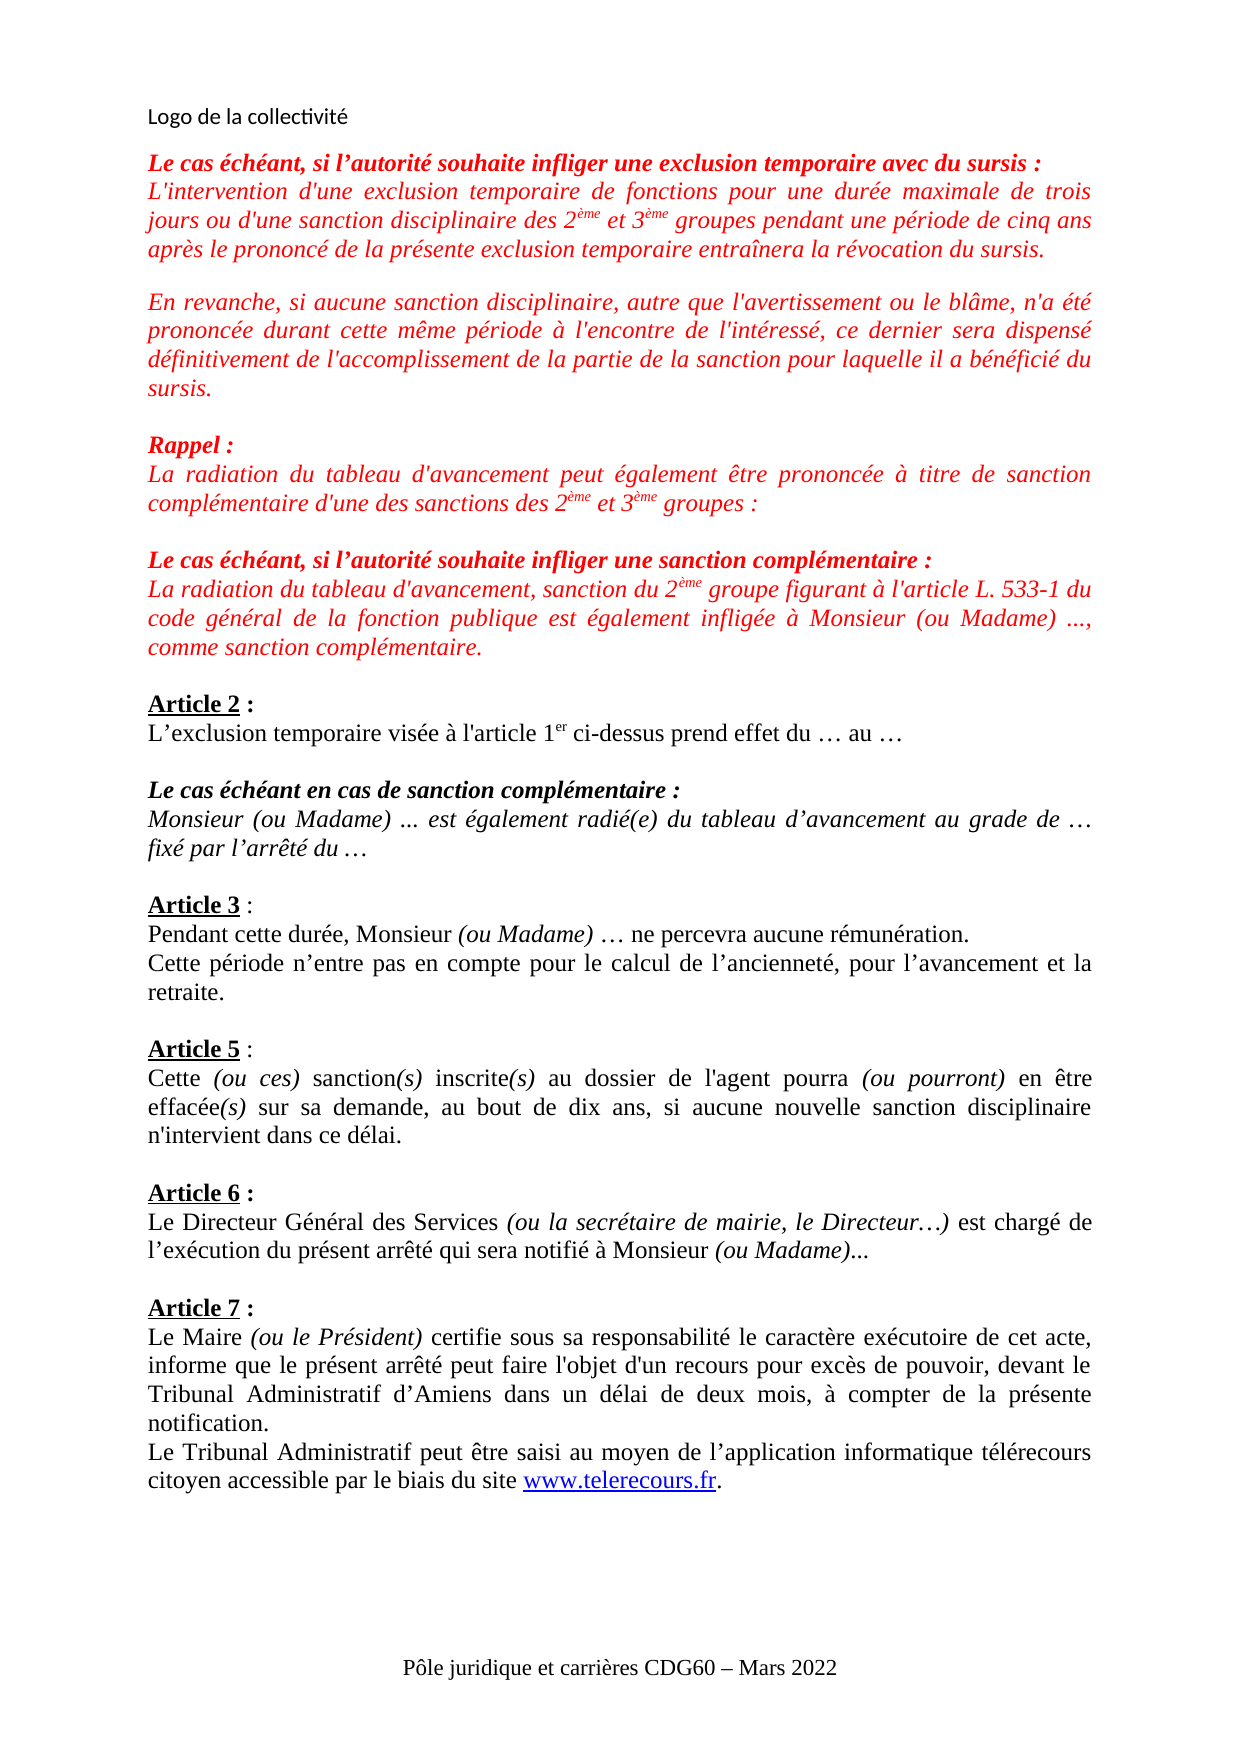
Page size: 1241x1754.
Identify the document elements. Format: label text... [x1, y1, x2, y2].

text La radiation du tableau d'avancement peut également être prononcée à titre de sanction complémentaire d'une des sanctions des 2ème et 3ème groupes : [148, 459, 1093, 517]
text Article 7 : [148, 1293, 1093, 1322]
text Article 3 : [148, 890, 1093, 919]
text Pendant cette durée, Monsieur (ou Madame) … ne percevra aucune rémunération. [148, 919, 1093, 948]
text Monsieur (ou Madame) ... est également radié(e) du tableau d’avancement au grade de … fixé par l’arrêté du … [148, 804, 1093, 862]
text En revanche, si aucune sanction disciplinaire, autre que l'avertissement ou le blâme, n'a été prononcée durant cette même période à l'encontre de l'intéressé, ce dernier sera dispensé définitivement de l'accomplissement de la partie de la sanction pour laquelle il a bénéficié du sursis. [148, 287, 1093, 402]
text Article 2 : [148, 689, 1093, 718]
text Cette (ou ces) sanction(s) inscrite(s) au dossier de l'agent pourra (ou pourront) en être effacée(s) sur sa demande, au bout de dix ans, si aucune nouvelle sanction disciplinaire n'intervient dans ce délai. [148, 1063, 1093, 1149]
text Le Tribunal Administratif peut être saisi au moyen de l’application informatique télérecours citoyen accessible par le biais du site www.telerecours.fr. [148, 1437, 1093, 1494]
text Rappel : [148, 430, 1093, 459]
text Le cas échéant en cas de sanction complémentaire : [148, 775, 1093, 804]
text Le cas échéant, si l’autorité souhaite infliger une sanction complémentaire : [148, 545, 1093, 574]
text Cette période n’entre pas en compte pour le calcul de l’ancienneté, pour l’avancement et la retraite. [148, 948, 1093, 1005]
text La radiation du tableau d'avancement, sanction du 2ème groupe figurant à l'article L. 533-1 du code général de la fonction publique est également infligée à Monsieur (ou Madame) ..., comme sanction complémentaire. [148, 574, 1093, 660]
text L’exclusion temporaire visée à l'article 1er ci-dessus prend effet du … au … [148, 718, 1093, 747]
text Le Maire (ou le Président) certifie sous sa responsabilité le caractère exécutoire de cet acte, informe que le présent arrêté peut faire l'objet d'un recours pour excès de pouvoir, devant le Tribunal Administratif d’Amiens dans un délai de deux mois, à compter de la présente notification. [148, 1322, 1093, 1437]
text L'intervention d'une exclusion temporaire de fonctions pour une durée maximale de trois jours ou d'une sanction disciplinaire des 2ème et 3ème groupes pendant une période de cinq ans après le prononcé de la présente exclusion temporaire entraînera la révocation du sursis. [148, 176, 1093, 263]
text Article 5 : [148, 1034, 1093, 1063]
text Le Directeur Général des Services (ou la secrétaire de mairie, le Directeur…) est chargé de l’exécution du présent arrêté qui sera notifié à Monsieur (ou Madame)... [148, 1207, 1093, 1264]
text Le cas échéant, si l’autorité souhaite infliger une exclusion temporaire avec du sursis : [148, 148, 1093, 176]
text Article 6 : [148, 1178, 1093, 1207]
